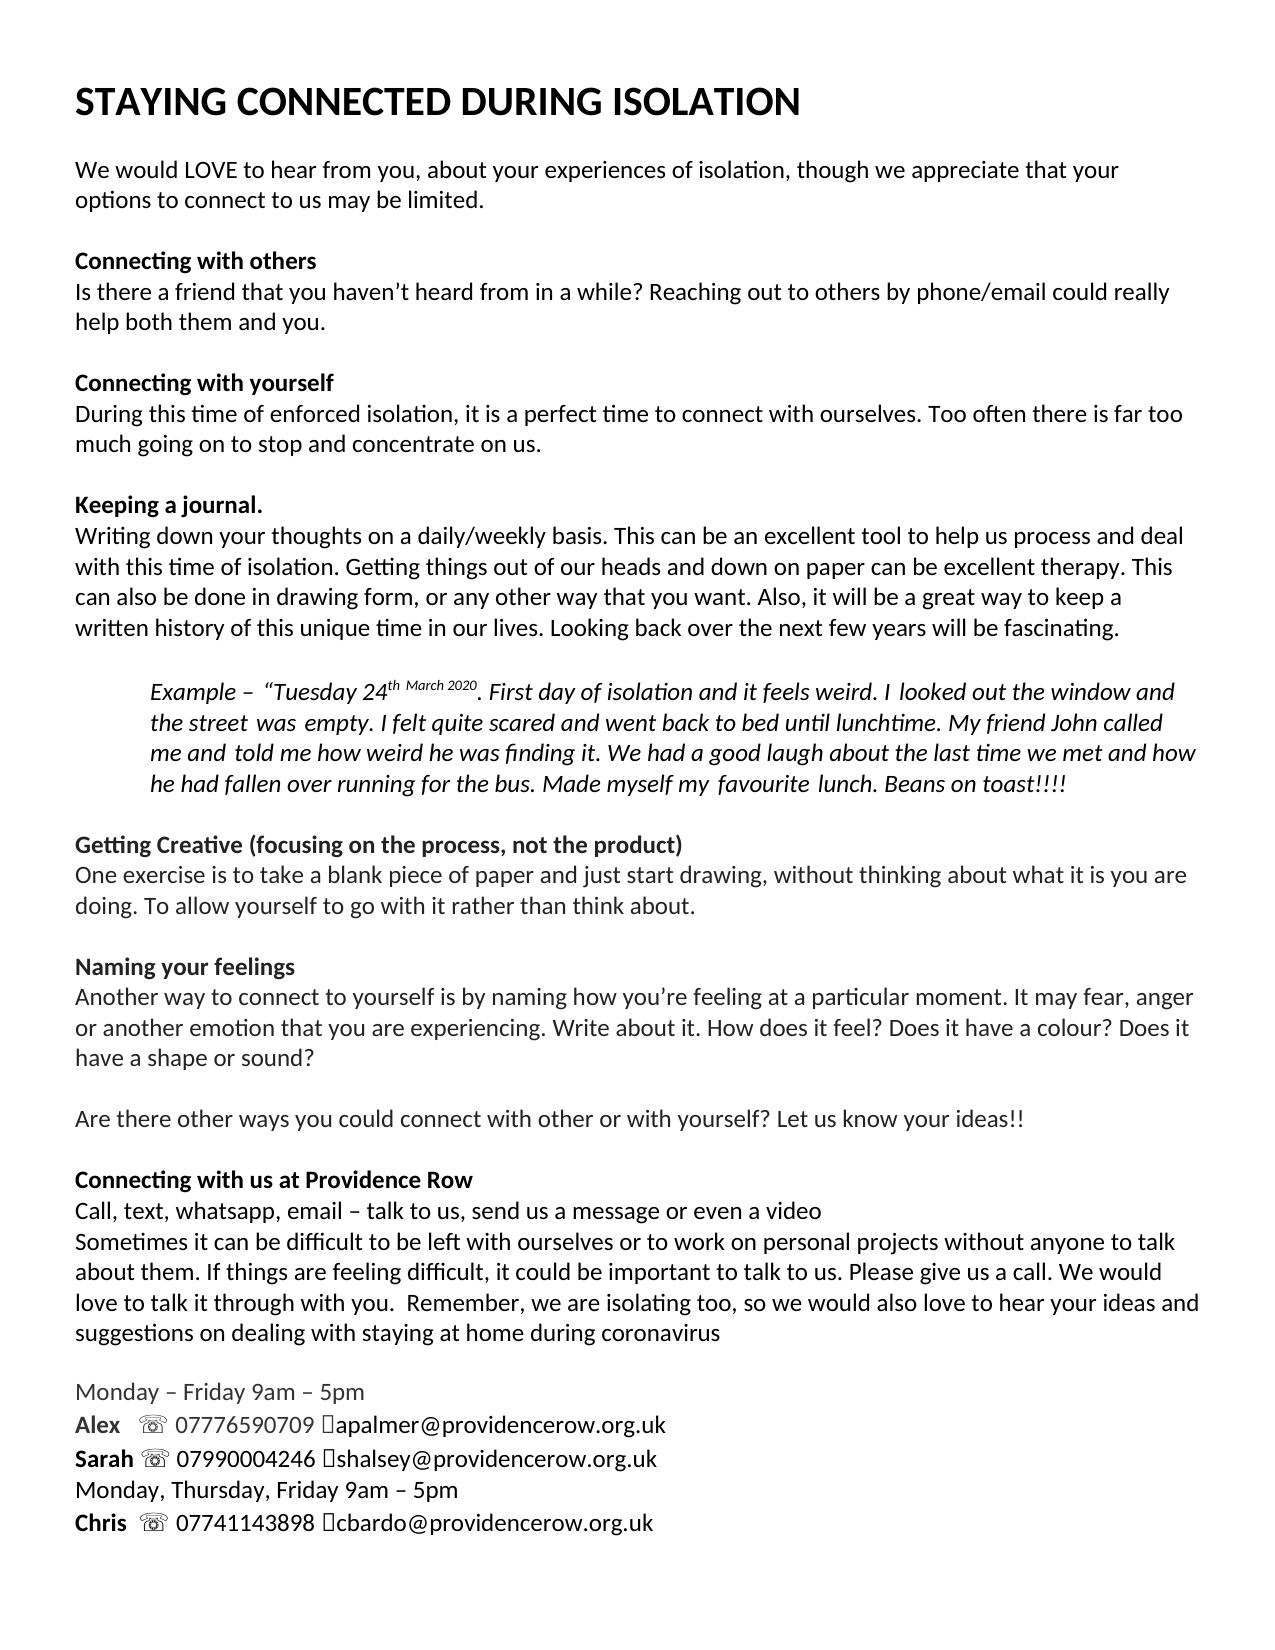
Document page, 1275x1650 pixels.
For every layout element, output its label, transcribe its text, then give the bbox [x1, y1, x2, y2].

text Alex ☏ 07776590709 apalmer@providencerow.org.uk [175, 1406, 1200, 1440]
text Chris ☏ 07741143898 cbardo@providencerow.org.uk [176, 1505, 1200, 1539]
text Sometimes it can be difficult to be left with ourselves or to work on personal projects without anyone to talk about them. If things are feeling difficult, it could be important to talk to us. Please give us a call. We would love to talk it through with you. Remember, we are isolating too, so we would also love to hear your ideas and suggestions on dealing with staying at home during coronavirus [75, 1226, 1200, 1348]
text Example – “Tuesday 24th March 2020. First day of isolation and it feels weird. I looked out the window and the street was empty. I felt quite scared and went back to bed until lunchtime. My friend John called me and told me how weird he was finding it. We had a good laugh about the last time we met and how he had fallen over running for the bus. Made myself my favourite lunch. Beans on toast!!!! [150, 676, 1200, 798]
text Getting Creative (focusing on the process, not the product) One exercise is to take a blank piece of paper and just start drawing, without thinking about what it is you are doing. To allow yourself to go with it rather than think about. Naming your feelings Another way to connect to yourself is by naming how you’re feeling at a particular moment. It may fear, anger or another emotion that you are experiencing. Write about it. How does it feel? Does it have a colour? Does it have a shape or sound? Are there other ways you could connect with other or with yourself? Let us know your ideas!! Connecting with us at Providence Row Call, text, whatsapp, email – talk to us, send us a message or even a video [75, 829, 1200, 1226]
text STAYING CONNECTED DURING ISOLATION We would LOVE to hear from you, about your experiences of isolation, though we appreciate that your options to connect to us may be limited. Connecting with others Is there a friend that you haven’t heard from in a while? Reaching out to others by phone/email could really help both them and you. Connecting with yourself During this time of enforced isolation, it is a perfect time to connect with ourselves. Too often there is far too much going on to stop and concentrate on us. Keeping a journal. Writing down your thoughts on a daily/weekly basis. This can be an excellent tool to help us process and deal with this time of isolation. Getting things out of our heads and down on paper can be excellent therapy. This can also be done in drawing form, or any other way that you want. Also, it will be a great way to keep a written history of this unique time in our lives. Looking back over the next few years will be fascinating. [75, 75, 1200, 642]
text Monday – Friday 9am – 5pm [75, 1376, 1200, 1406]
text Sarah ☏ 07990004246 shalsey@providencerow.org.uk [171, 1440, 1200, 1474]
text Monday, Thursday, Friday 9am – 5pm [75, 1474, 1200, 1505]
